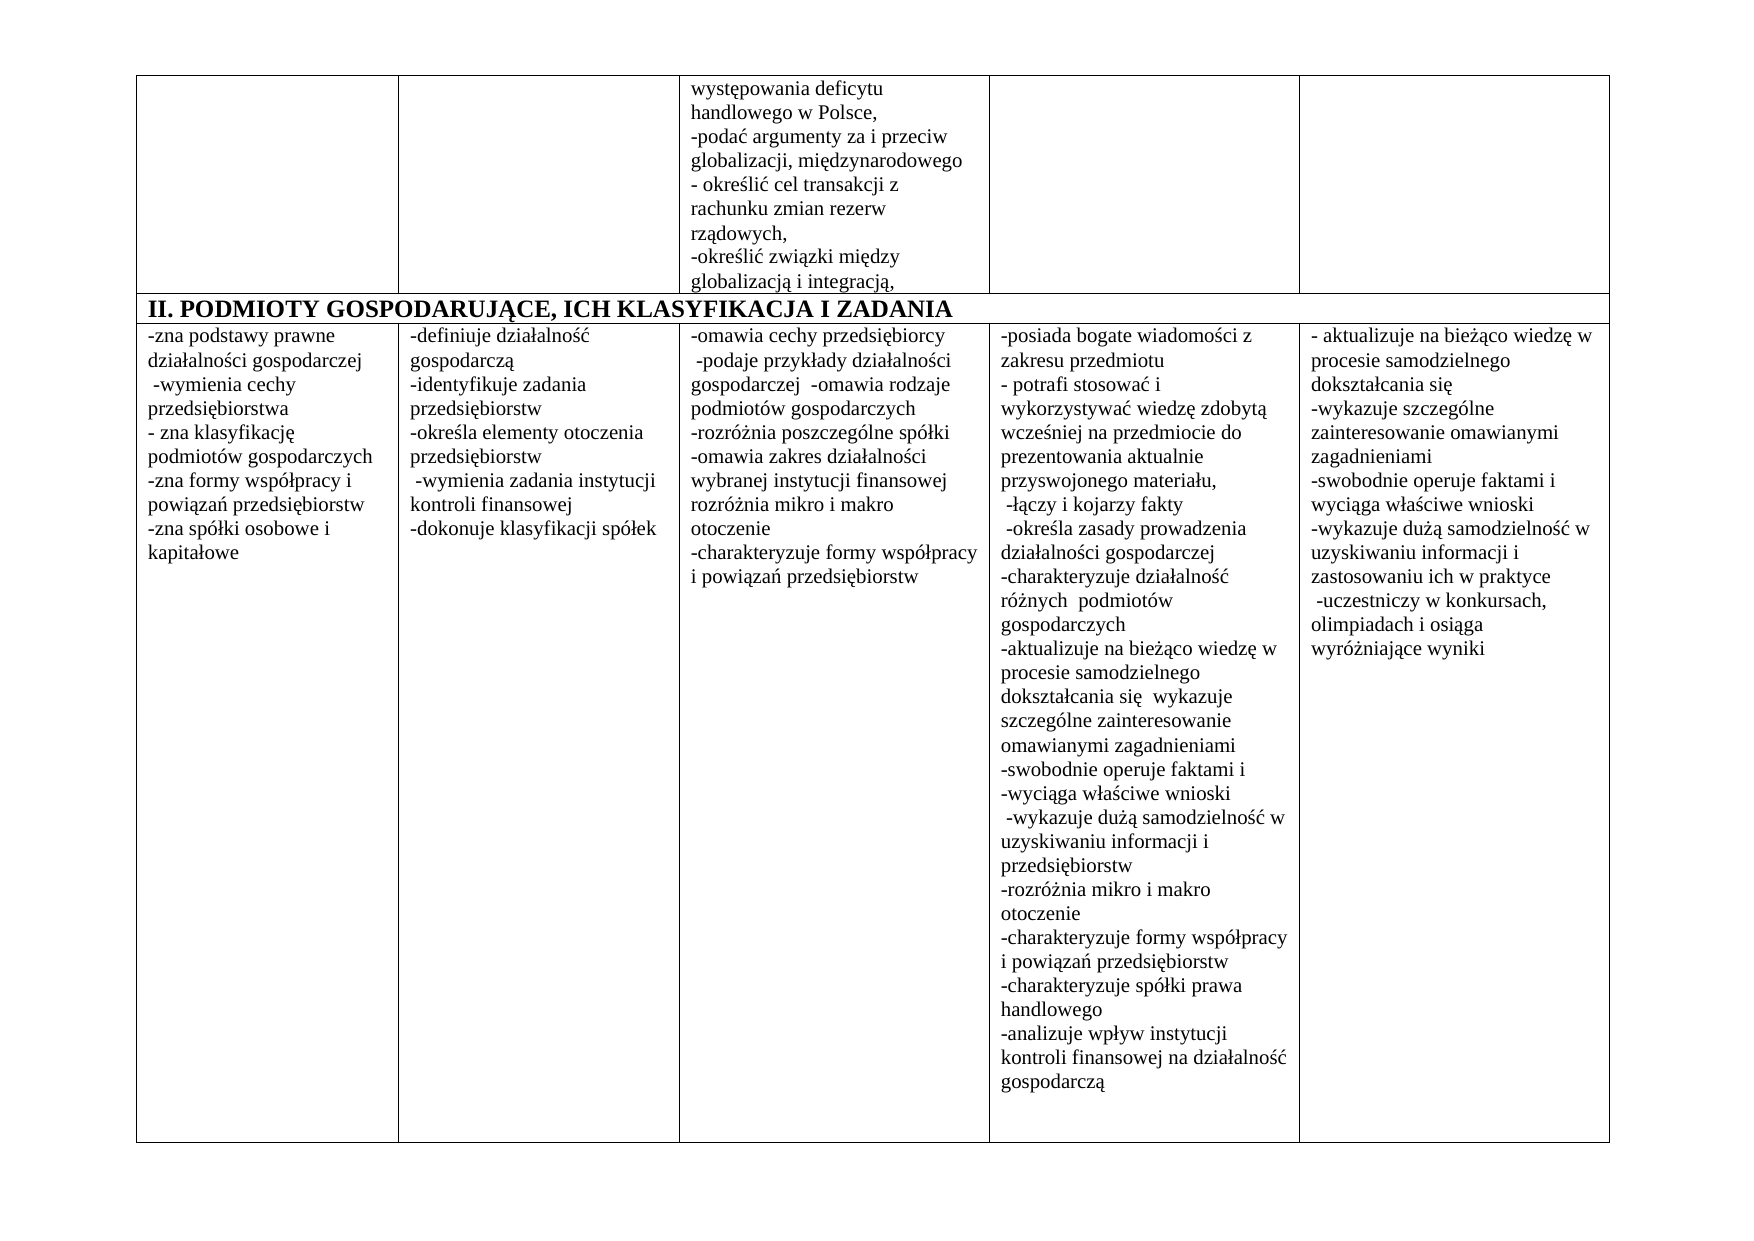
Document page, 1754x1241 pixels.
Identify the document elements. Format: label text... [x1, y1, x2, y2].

table_cell II. PODMIOTY GOSPODARUJĄCE, ICH KLASYFIKACJA I ZADANIA [137, 294, 1609, 322]
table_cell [680, 76, 989, 293]
table_cell -zna podstawy prawne działalności gospodarczej -wymienia cechy przedsiębiorstwa - zna klasyfikację podmiotów gospodarczych -zna formy współpracy i powiązań przedsiębiorstw -zna spółki osobowe i kapitałowe [137, 324, 398, 1142]
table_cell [137, 76, 398, 293]
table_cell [1300, 76, 1609, 293]
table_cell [399, 76, 679, 293]
table_cell -omawia cechy przedsiębiorcy -podaje przykłady działalności gospodarczej -omawia rodzaje podmiotów gospodarczych -rozróżnia poszczególne spółki -omawia zakres działalności wybranej instytucji finansowej rozróżnia mikro i makro otoczenie -charakteryzuje formy współpracy i powiązań przedsiębiorstw [680, 324, 989, 1142]
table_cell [990, 76, 1299, 293]
table_cell -posiada bogate wiadomości z zakresu przedmiotu - potrafi stosować i wykorzystywać wiedzę zdobytą wcześniej na przedmiocie do prezentowania aktualnie przyswojonego materiału, -łączy i kojarzy fakty -określa zasady prowadzenia działalności gospodarczej -charakteryzuje działalność różnych podmiotów gospodarczych -aktualizuje na bieżąco wiedzę w procesie samodzielnego dokształcania się wykazuje szczególne zainteresowanie omawianymi zagadnieniami -swobodnie operuje faktami i -wyciąga właściwe wnioski -wykazuje dużą samodzielność w uzyskiwaniu informacji i przedsiębiorstw -rozróżnia mikro i makro otoczenie -charakteryzuje formy współpracy i powiązań przedsiębiorstw -charakteryzuje spółki prawa handlowego -analizuje wpływ instytucji kontroli finansowej na działalność gospodarczą [990, 324, 1299, 1142]
table_cell -definiuje działalność gospodarczą -identyfikuje zadania przedsiębiorstw -określa elementy otoczenia przedsiębiorstw -wymienia zadania instytucji kontroli finansowej -dokonuje klasyfikacji spółek [399, 324, 679, 1142]
